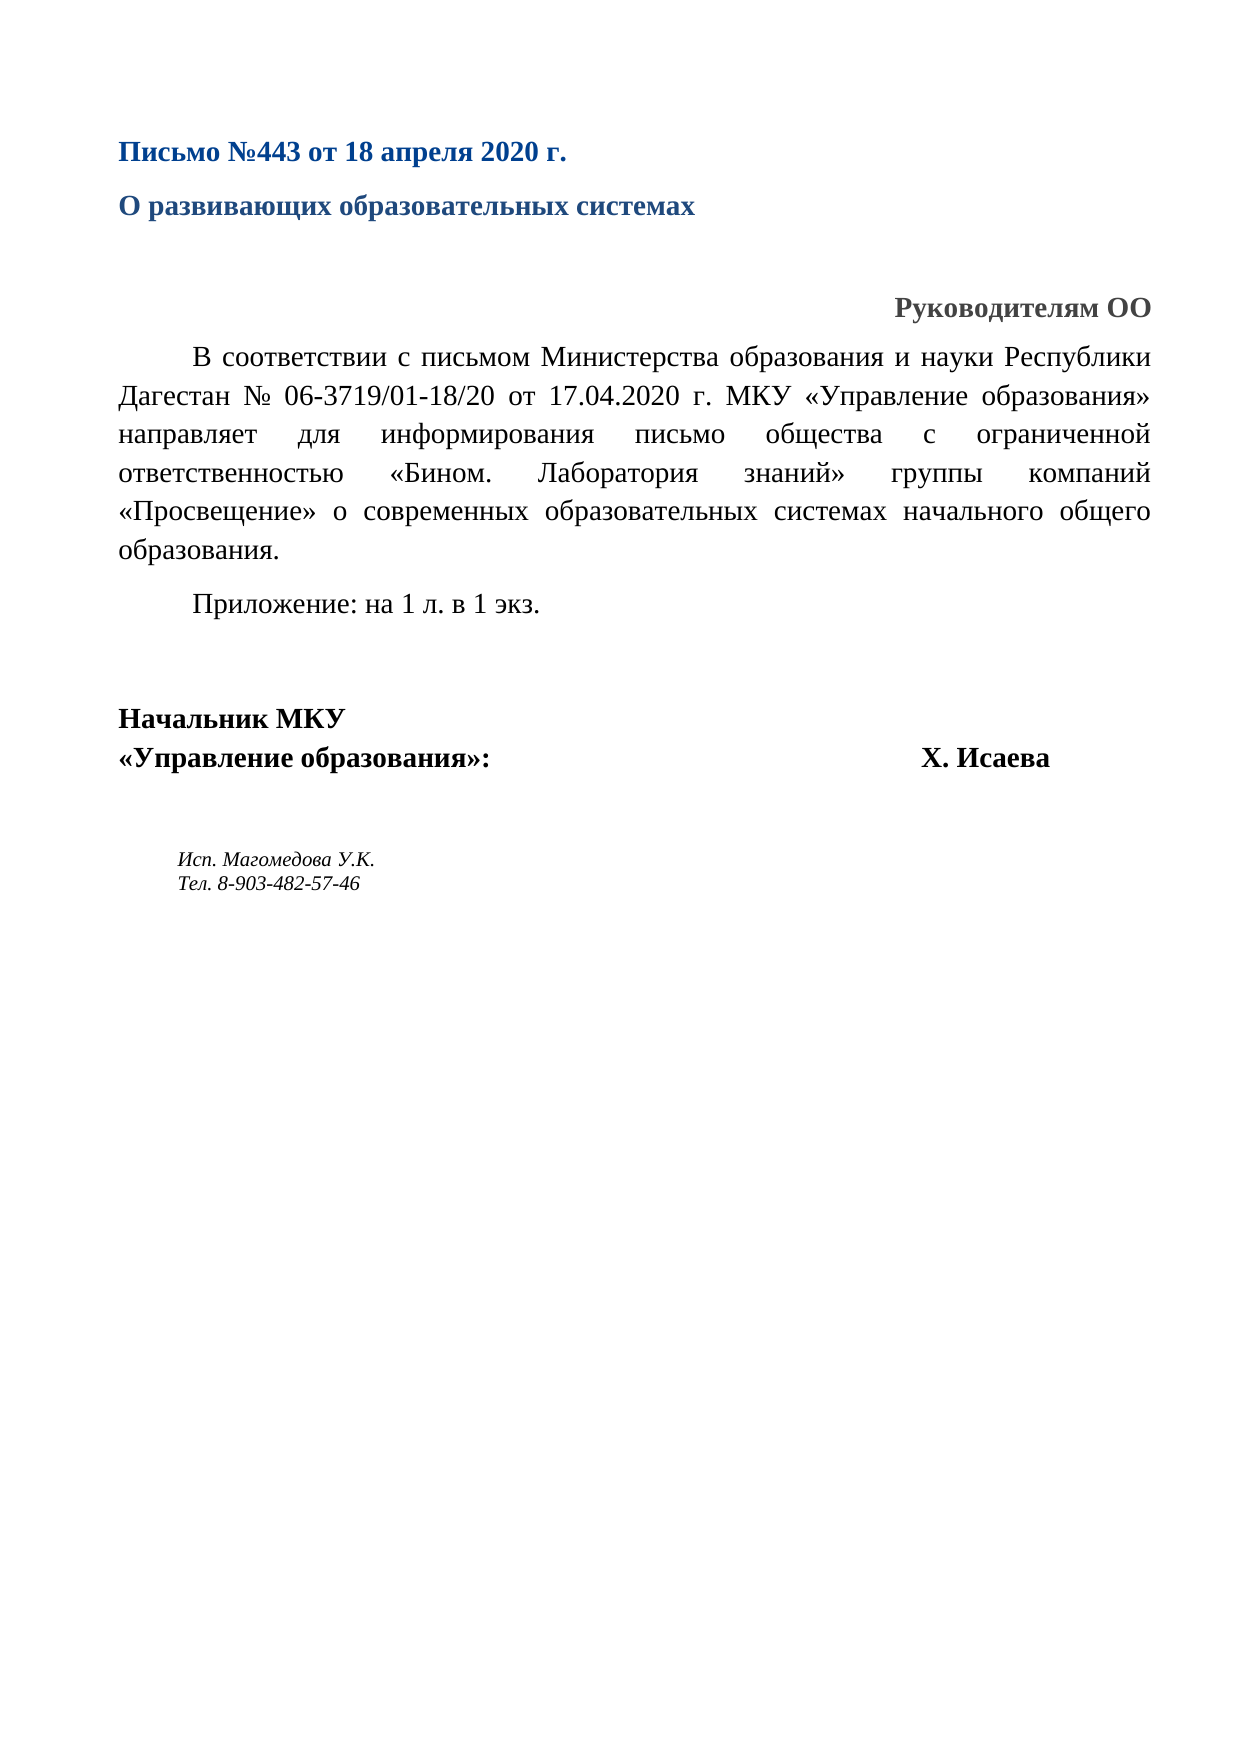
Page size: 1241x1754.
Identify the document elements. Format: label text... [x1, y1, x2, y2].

text О развивающих образовательных системах [118, 188, 1152, 221]
text Письмо №443 от 18 апреля 2020 г. [118, 134, 1152, 167]
text Тел. 8-903-482-57-46 [118, 871, 1152, 895]
text Приложение: на 1 л. в 1 экз. [118, 586, 1152, 619]
text «Управление образования»: Х. Исаева [118, 740, 1152, 774]
text Начальник МКУ [118, 702, 1152, 735]
text В соответствии с письмом Министерства образования и науки Республики Дагестан № 06-3719/01-18/20 от 17.04.2020 г. МКУ «Управление образования» направляет для информирования письмо общества с ограниченной ответственностью «Бином. Лаборатория знаний» группы компаний «Просвещение» о современных образовательных системах начального общего образования. [118, 339, 1152, 565]
text Руководителям ОО [118, 290, 1152, 323]
text Исп. Магомедова У.К. [118, 847, 1152, 871]
